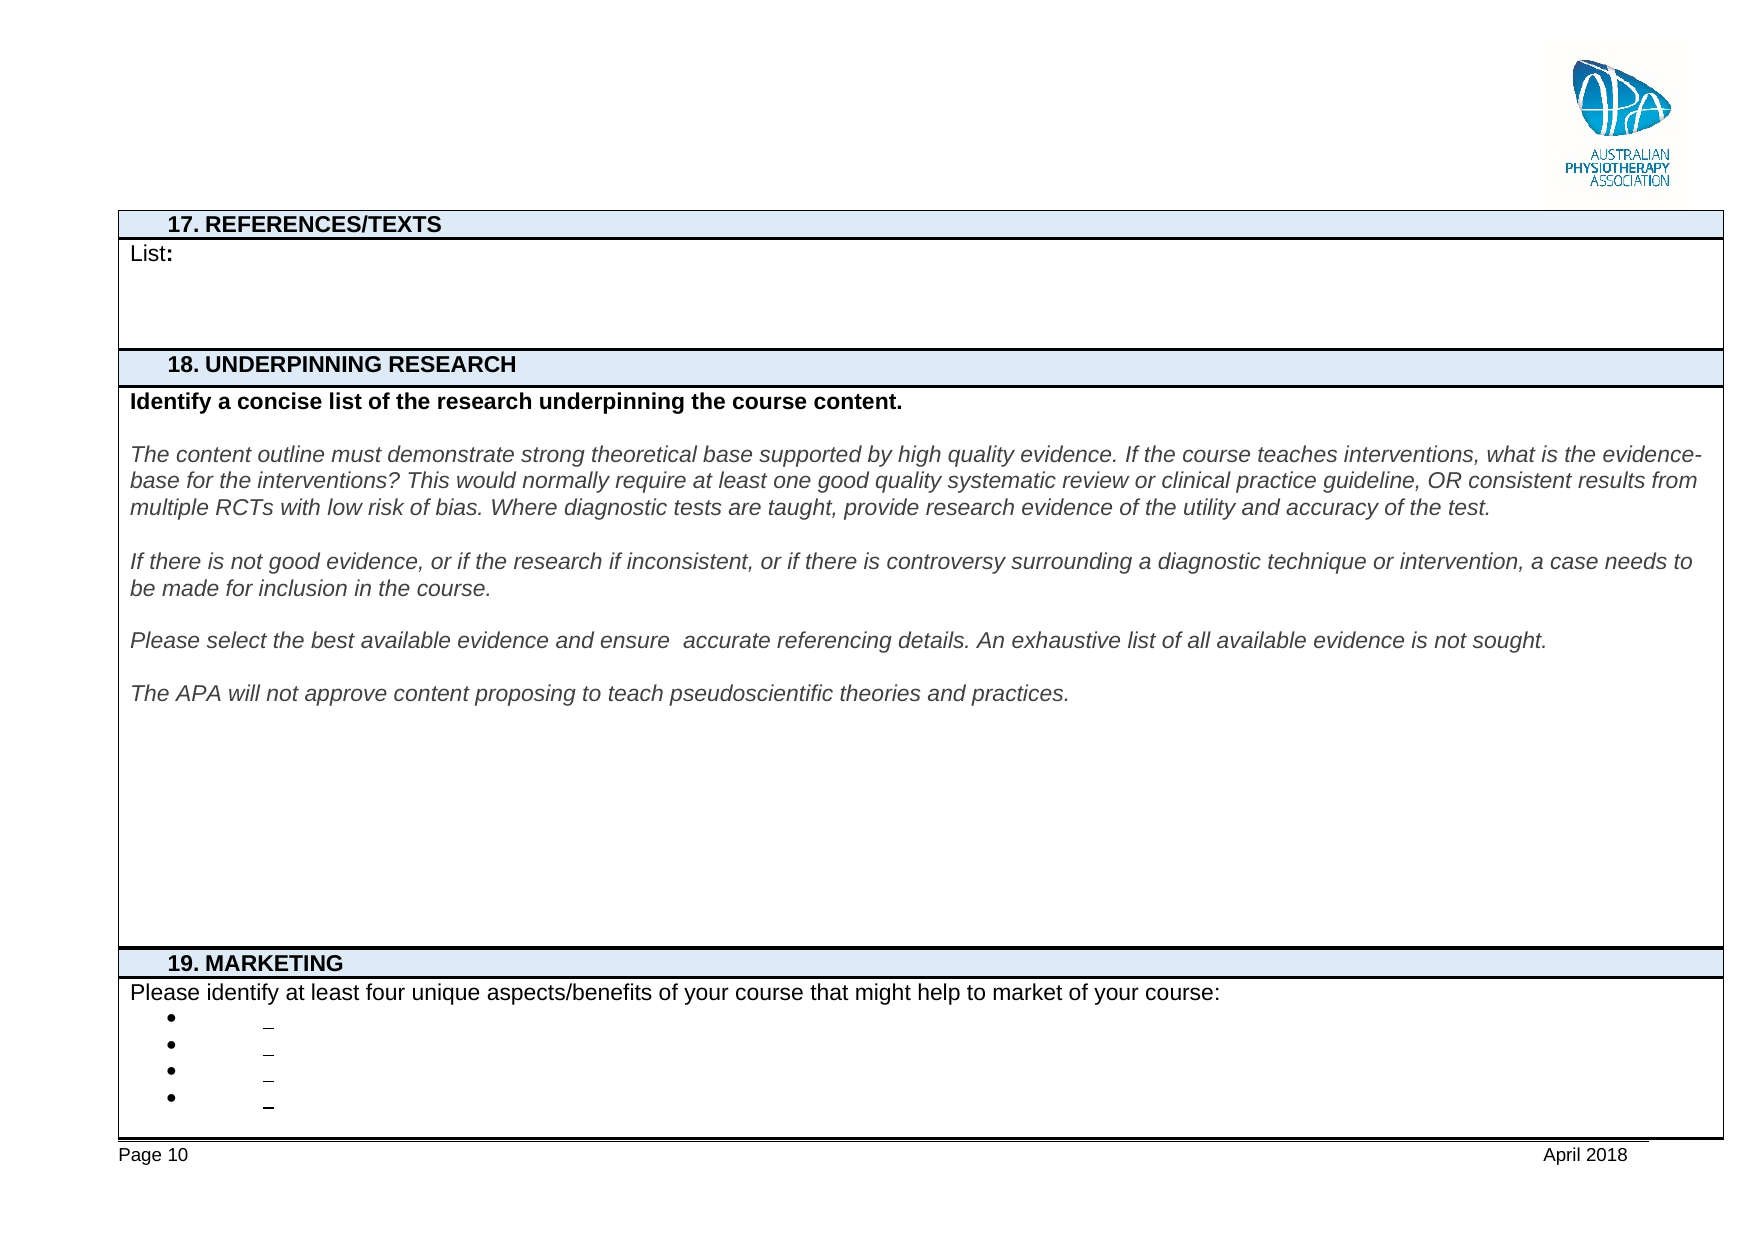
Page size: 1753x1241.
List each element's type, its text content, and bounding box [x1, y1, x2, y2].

picture [1541, 35, 1691, 208]
table_cell UNDERPINNING RESEARCH [119, 351, 1723, 385]
table_cell REFERENCES/TEXTS [119, 211, 1723, 237]
table_cell Please identify at least four unique aspects/benefits of your course that might help to market of your course: [119, 979, 1723, 1137]
table_cell Identify a concise list of the research underpinning the course content. The content outline must demonstrate strong theoretical base supported by high quality evidence. If the course teaches interventions, what is the evidence-base for the interventions? This would normally require at least one good quality systematic review or clinical practice guideline, OR consistent results from multiple RCTs with low risk of bias. Where diagnostic tests are taught, provide research evidence of the utility and accuracy of the test. If there is not good evidence, or if the research if inconsistent, or if there is controversy surrounding a diagnostic technique or intervention, a case needs to be made for inclusion in the course. Please select the best available evidence and ensure accurate referencing details. An exhaustive list of all available evidence is not sought. The APA will not approve content proposing to teach pseudoscientific theories and practices. [119, 388, 1723, 946]
table_cell List: [119, 240, 1723, 348]
table_cell MARKETING [119, 950, 1723, 976]
